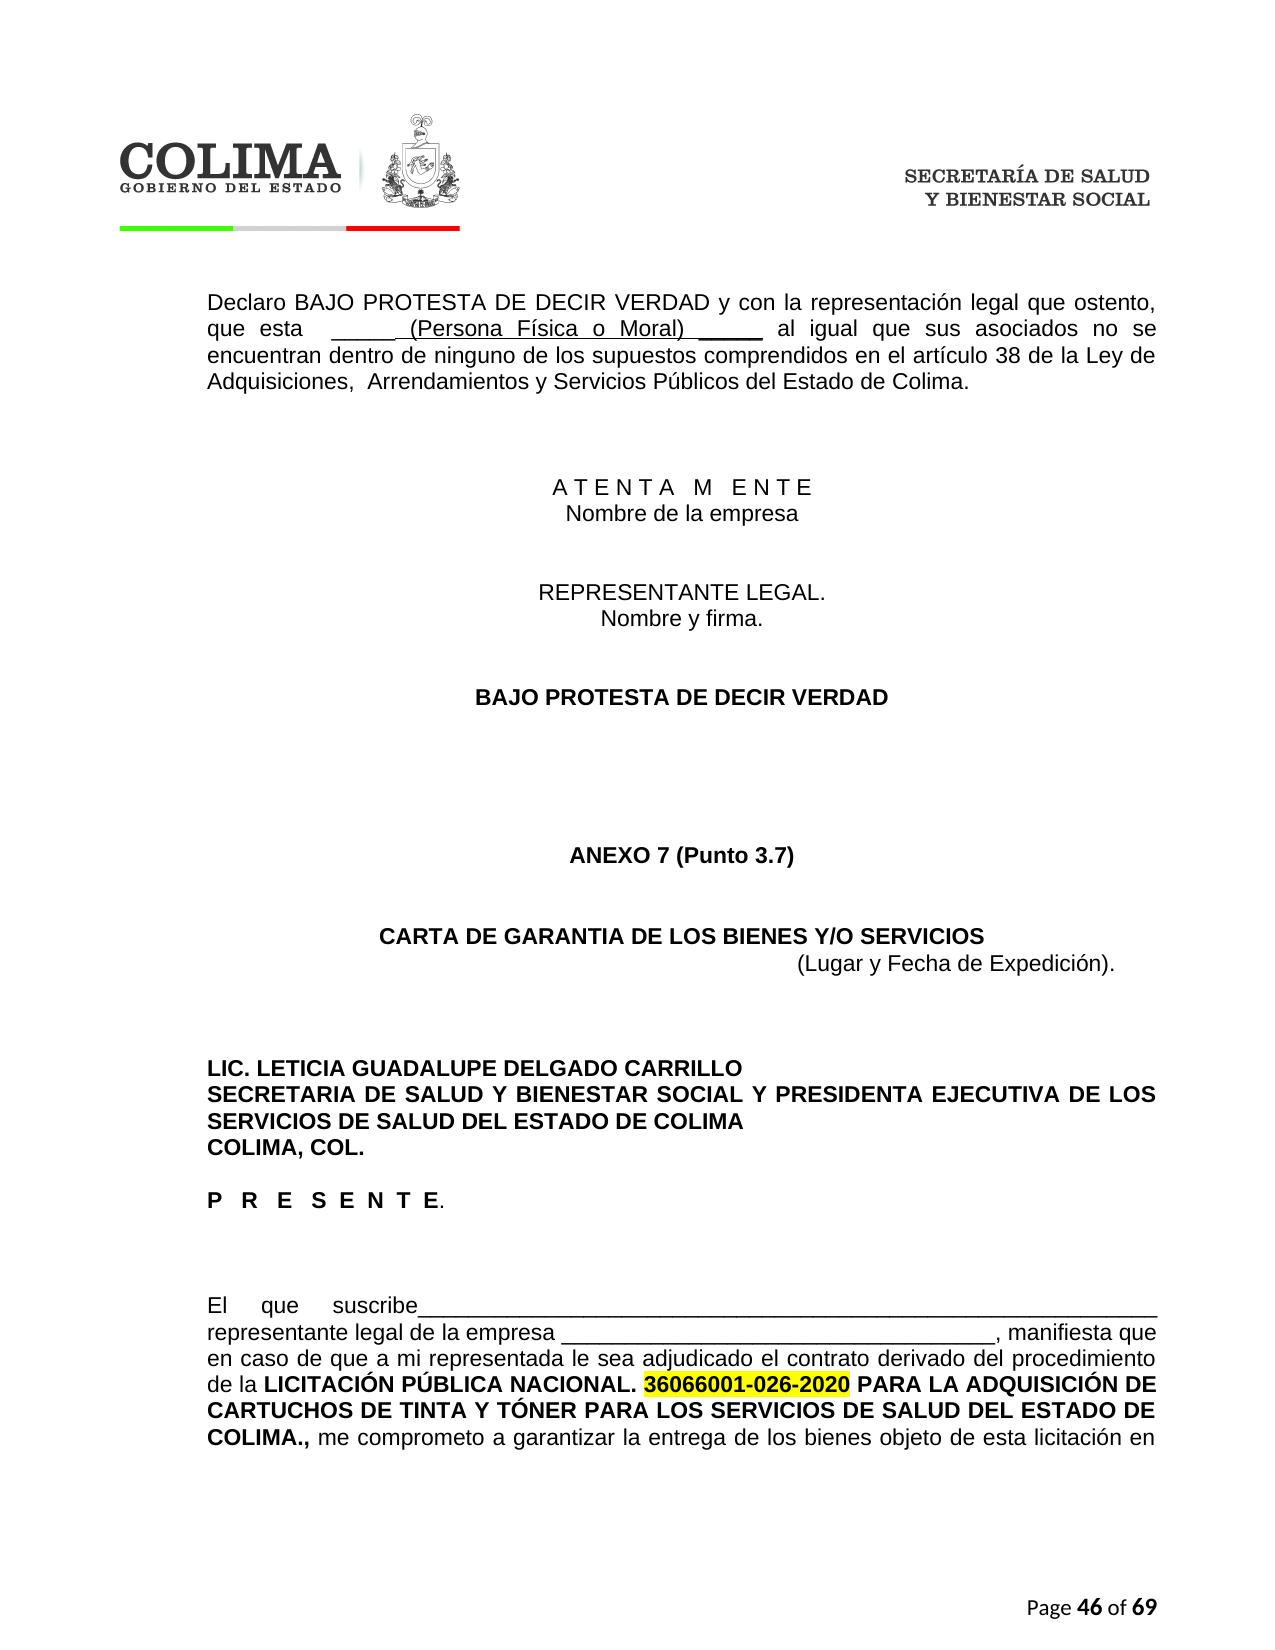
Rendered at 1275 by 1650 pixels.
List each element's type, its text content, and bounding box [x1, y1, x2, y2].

picture [3, 29, 1267, 255]
text A T E N T A M E N T E [207, 473, 1157, 500]
text P R E S E N T E. [207, 1187, 1157, 1213]
text CARTA DE GARANTIA DE LOS BIENES Y/O SERVICIOS [207, 923, 1157, 949]
text ANEXO 7 (Punto 3.7) [207, 842, 1157, 869]
text (Lugar y Fecha de Expedición). [797, 949, 1157, 976]
text Nombre de la empresa [207, 500, 1157, 526]
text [207, 1292, 1157, 1450]
text REPRESENTANTE LEGAL. [207, 579, 1157, 605]
text SECRETARIA DE SALUD Y BIENESTAR SOCIAL Y PRESIDENTA EJECUTIVA DE LOS SERVICIOS DE SALUD DEL ESTADO DE COLIMA [207, 1081, 1157, 1134]
subtitle LIC. LETICIA GUADALUPE DELGADO CARRILLO [207, 1055, 1157, 1081]
text Nombre y firma. [207, 605, 1157, 632]
text Declaro BAJO PROTESTA DE DECIR VERDAD y con la representación legal que ostento, que esta _____ (Persona Física o Moral) _____ al igual que sus asociados no se encuentran dentro de ninguno de los supuestos comprendidos en el artículo 38 de la Ley de Adquisiciones, Arrendamientos y Servicios Públicos del Estado de Colima. [207, 289, 1157, 394]
text COLIMA, COL. [207, 1134, 1157, 1160]
text BAJO PROTESTA DE DECIR VERDAD [207, 684, 1157, 711]
